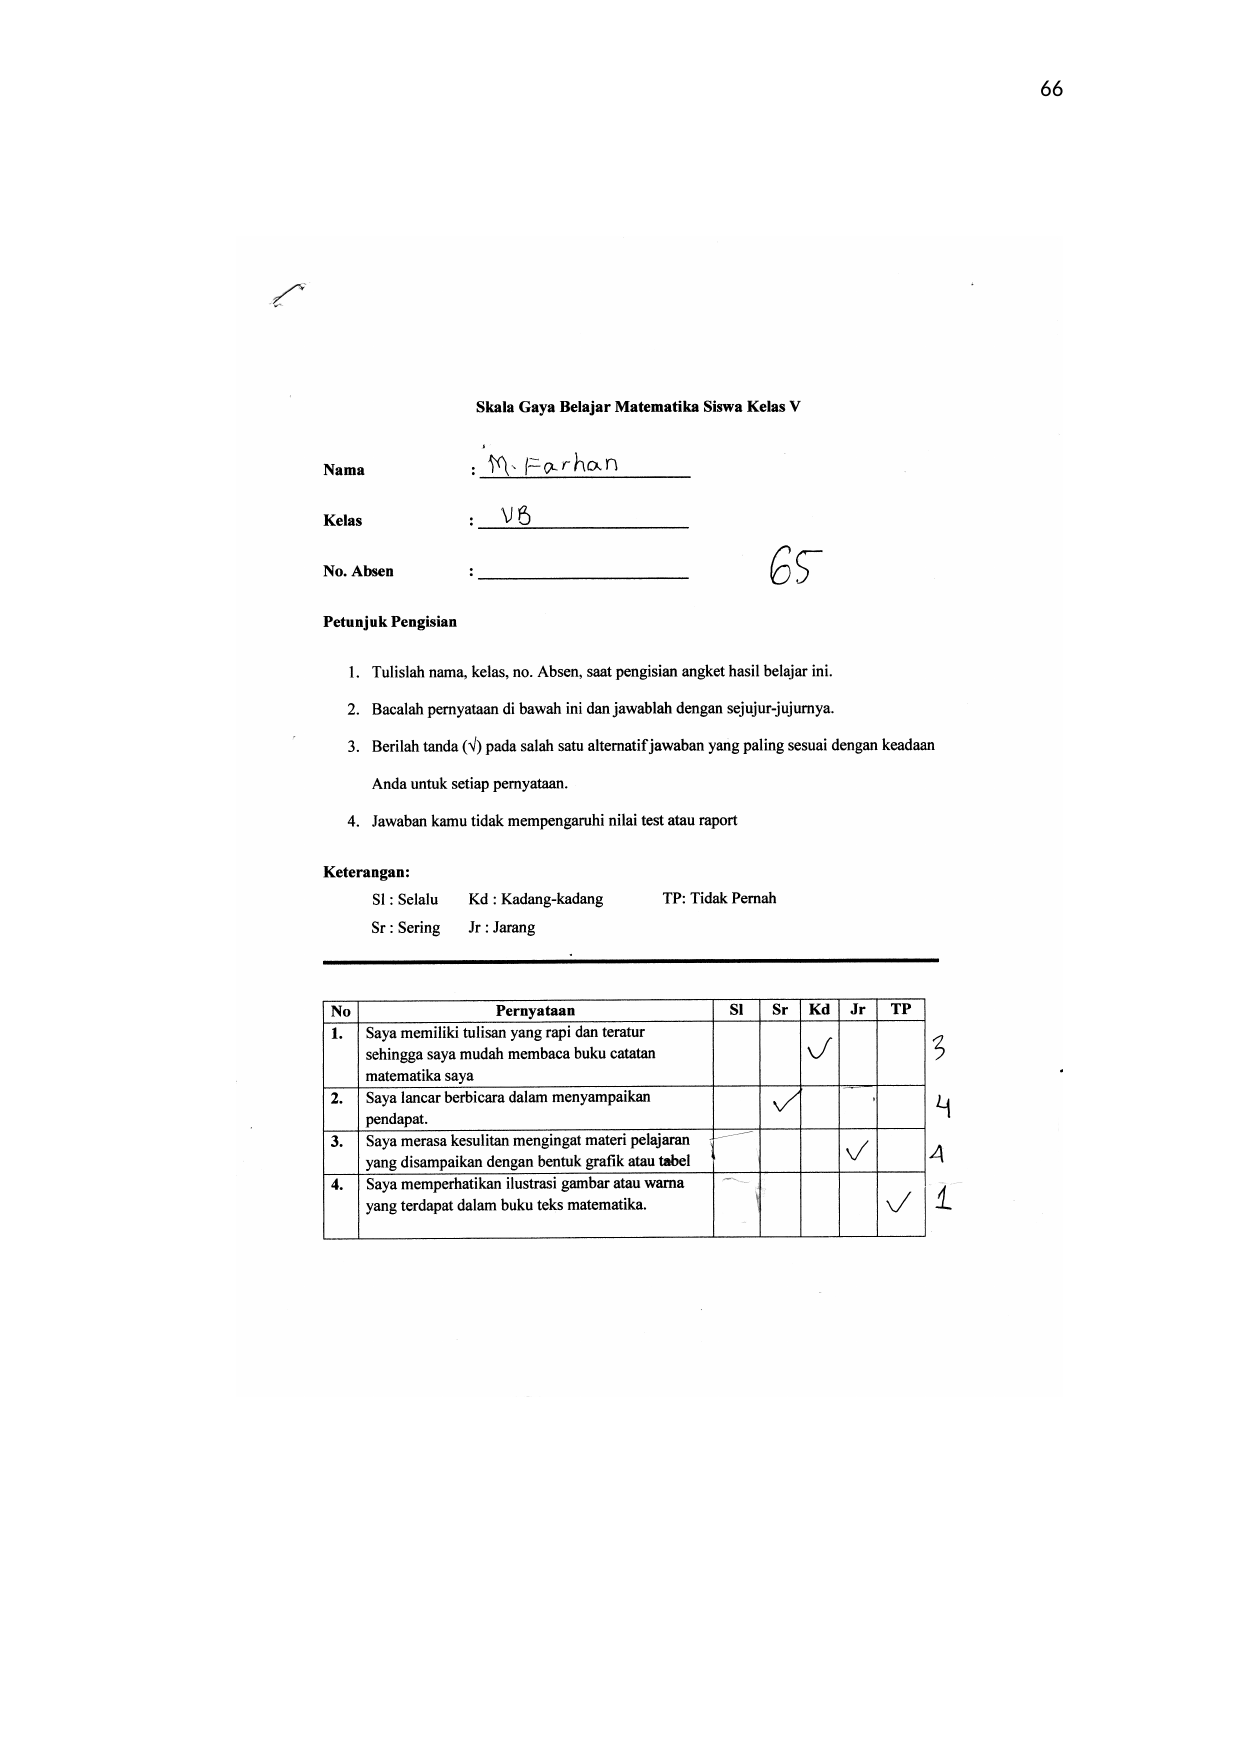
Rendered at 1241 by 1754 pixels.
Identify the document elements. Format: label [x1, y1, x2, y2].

picture [236, 236, 1063, 1397]
